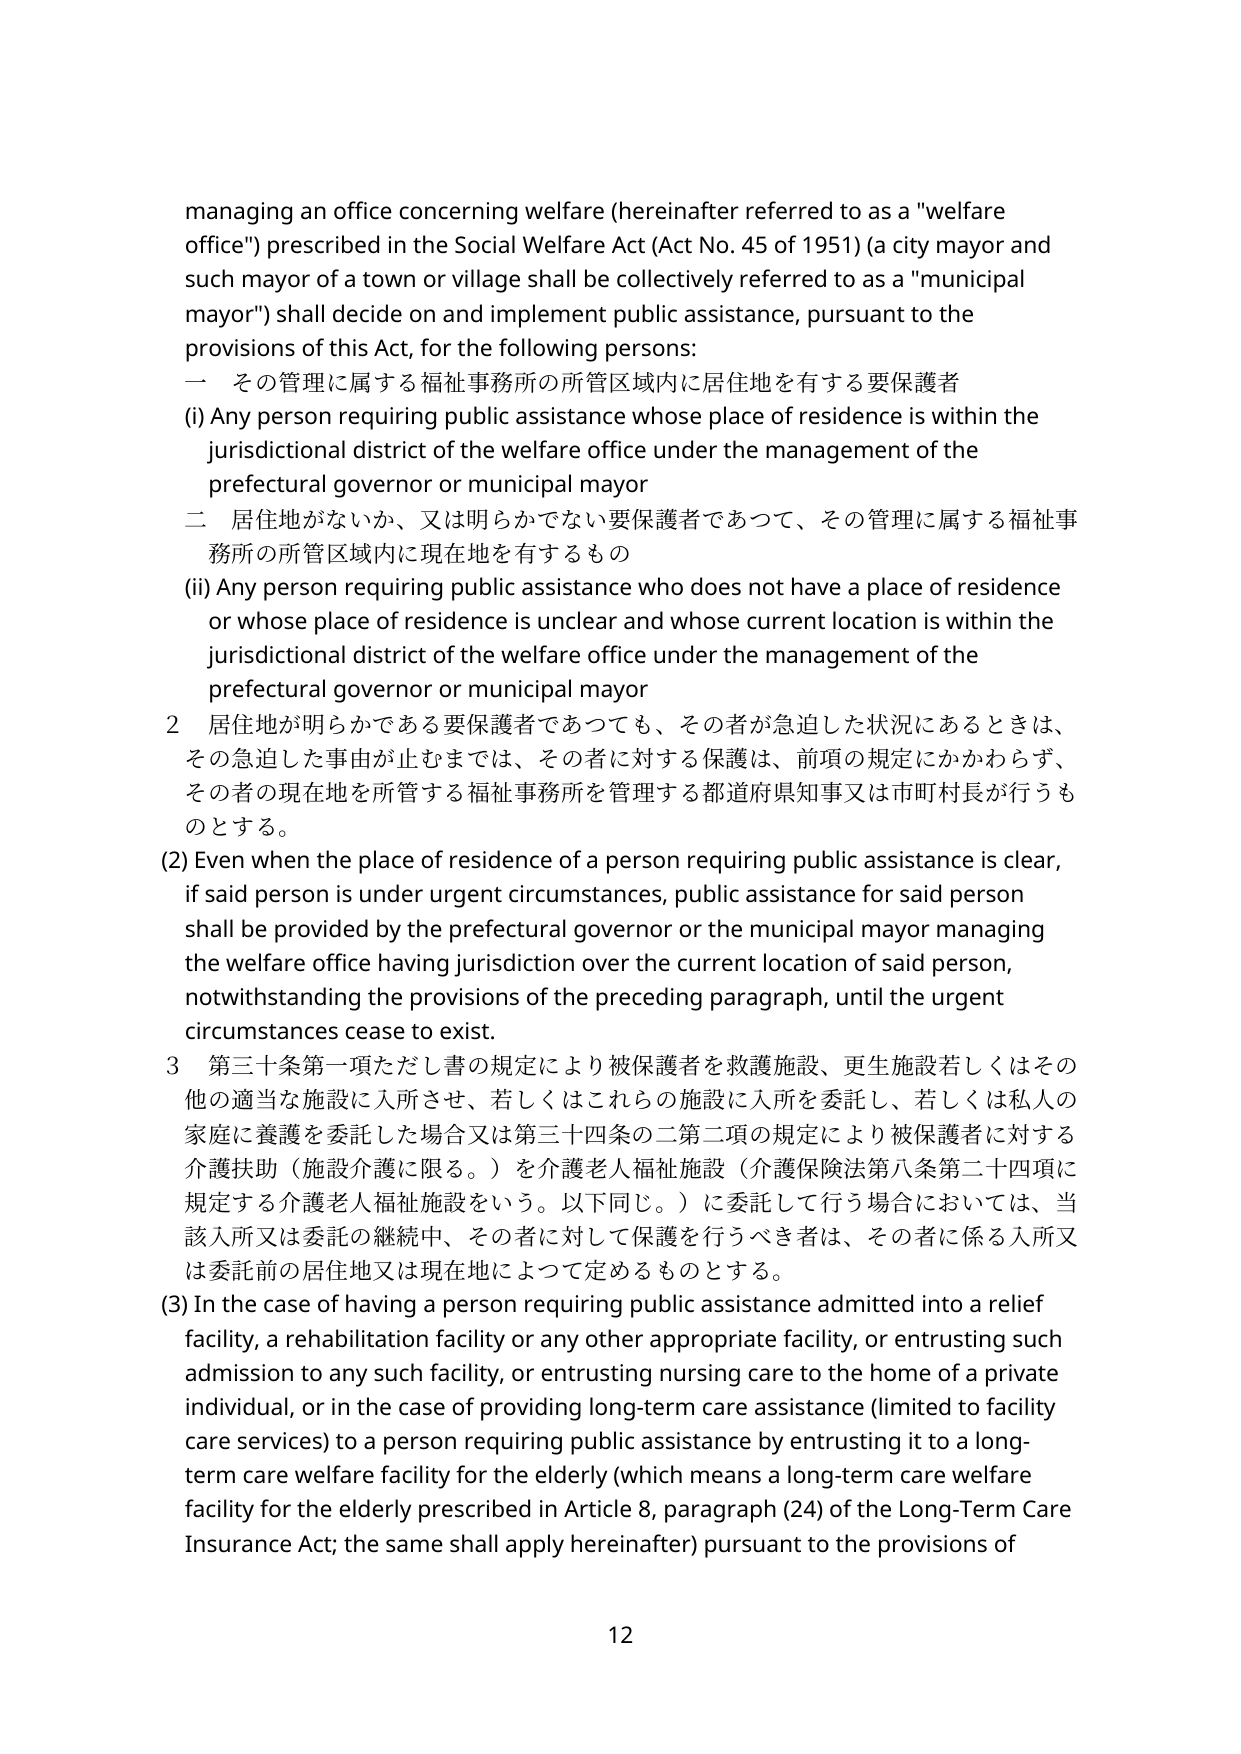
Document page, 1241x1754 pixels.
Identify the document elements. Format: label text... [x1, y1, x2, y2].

text (2) Even when the place of residence of a person requiring public assistance is clear, if said person is under urgent circumstances, public assistance for said person shall be provided by the prefectural governor or the municipal mayor managing the welfare office having jurisdiction over the current location of said person, notwithstanding the provisions of the preceding paragraph, until the urgent circumstances cease to exist. [161, 843, 1079, 1048]
text (ii) Any person requiring public assistance who does not have a place of residence or whose place of residence is unclear and whose current location is within the jurisdictional district of the welfare office under the management of the prefectural governor or municipal mayor [184, 569, 1079, 706]
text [161, 194, 1079, 364]
text ３ 第三十条第一項ただし書の規定により被保護者を救護施設、更生施設若しくはその他の適当な施設に入所させ、若しくはこれらの施設に入所を委託し、若しくは私人の家庭に養護を委託した場合又は第三十四条の二第二項の規定により被保護者に対する介護扶助（施設介護に限る。）を介護老人福祉施設（介護保険法第八条第二十四項に規定する介護老人福祉施設をいう。以下同じ。）に委託して行う場合においては、当該入所又は委託の継続中、その者に対して保護を行うべき者は、その者に係る入所又は委託前の居住地又は現在地によつて定めるものとする。 [161, 1048, 1079, 1287]
text 二 居住地がないか、又は明らかでない要保護者であつて、その管理に属する福祉事務所の所管区域内に現在地を有するもの [184, 501, 1079, 569]
text (i) Any person requiring public assistance whose place of residence is within the jurisdictional district of the welfare office under the management of the prefectural governor or municipal mayor [184, 399, 1079, 501]
text ２ 居住地が明らかである要保護者であつても、その者が急迫した状況にあるときは、その急迫した事由が止むまでは、その者に対する保護は、前項の規定にかかわらず、その者の現在地を所管する福祉事務所を管理する都道府県知事又は市町村長が行うものとする。 [161, 706, 1079, 843]
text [161, 1287, 1079, 1560]
text 一 その管理に属する福祉事務所の所管区域内に居住地を有する要保護者 [184, 364, 1079, 399]
